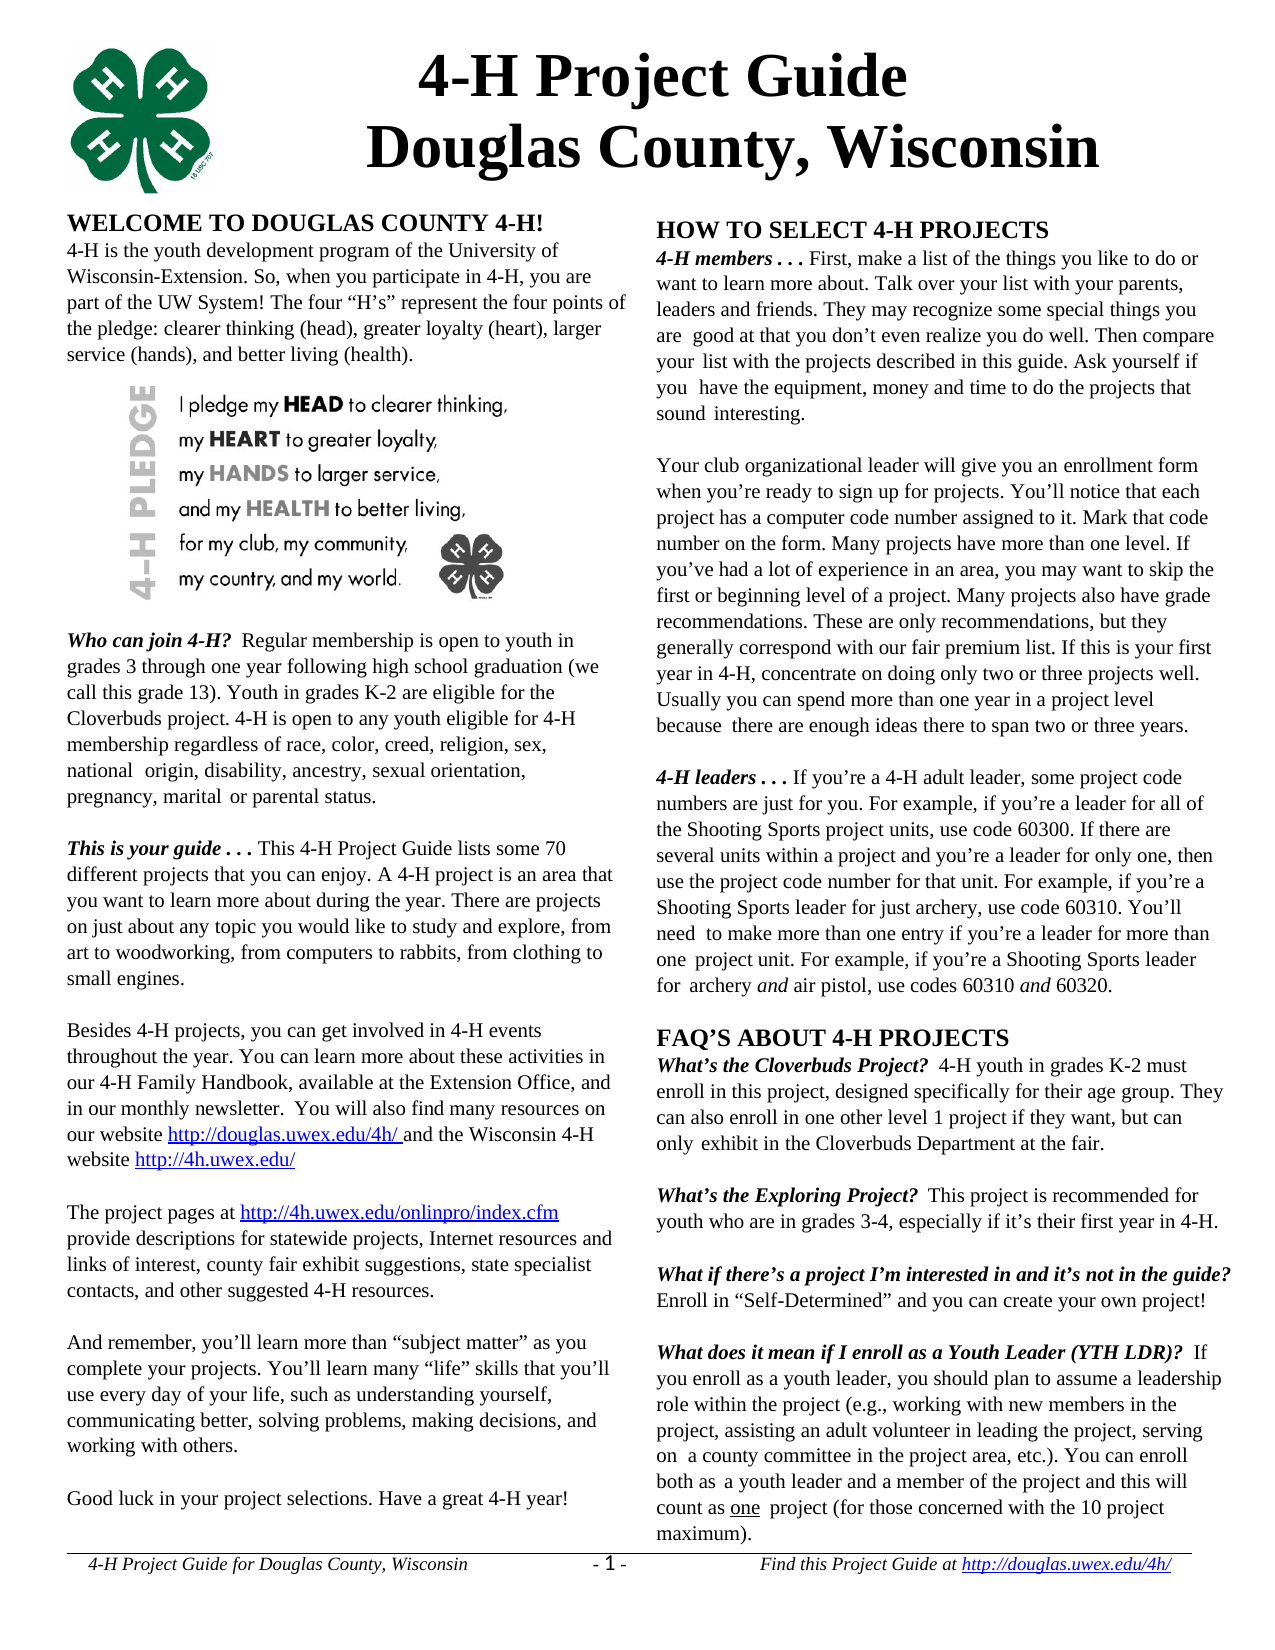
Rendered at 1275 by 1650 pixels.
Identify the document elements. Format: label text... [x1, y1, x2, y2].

text Enroll in “Self-Determined” and you can create your own project! [656, 1287, 1244, 1312]
text What if there’s a project I’m interested in and it’s not in the guide? [656, 1262, 1244, 1286]
text This is your guide . . . This 4-H Project Guide lists some 70 different projects that you can enjoy. A 4-H project is an area that you want to learn more about during the year. There are projects on just about any topic you would like to study and explore, from art to woodworking, from computers to rabbits, from clothing to small engines. [67, 836, 615, 990]
text Good luck in your project selections. Have a great 4-H year! [67, 1485, 627, 1509]
text 4-H Project Guide Douglas County, Wisconsin [366, 37, 1101, 181]
picture [106, 367, 541, 617]
subtitle HOW TO SELECT 4-H PROJECTS [656, 215, 1244, 243]
text Who can join 4-H? Regular membership is open to youth in grades 3 through one year following high school graduation (we call this grade 13). Youth in grades K-2 are eligible for the Cloverbuds project. 4-H is open to any youth eligible for 4-H membership regardless of race, color, creed, religion, sex, national origin, disability, ancestry, sexual orientation, pregnancy, marital or parental status. [67, 628, 615, 808]
subtitle FAQ’S ABOUT 4-H PROJECTS [656, 1023, 1244, 1051]
text And remember, you’ll learn more than “subject matter” as you complete your projects. You’ll learn many “life” skills that you’ll use every day of your life, such as understanding yourself, communicating better, solving problems, making decisions, and working with others. [67, 1330, 615, 1457]
text What does it mean if I enroll as a Youth Leader (YTH LDR)? If you enroll as a youth leader, you should plan to assume a leadership role within the project (e.g., working with new members in the project, assisting an adult volunteer in leading the project, serving on a county committee in the project area, etc.). You can enroll both as a youth leader and a member of the project and this will count as one project (for those concerned with the 10 project maximum). [656, 1340, 1227, 1545]
text Your club organizational leader will give you an enrollment form when you’re ready to sign up for projects. You’ll notice that each project has a computer code number assigned to it. Mark that code number on the form. Many projects have more than one level. If you’ve had a lot of experience in an area, you may want to skip the first or beginning level of a project. Many projects also have grade recommendations. These are only recommendations, but they generally correspond with our fair premium list. If this is your first year in 4-H, concentrate on doing only two or three projects well. Usually you can spend more than one year in a project level because there are enough ideas there to span two or three years. [656, 453, 1224, 737]
text Besides 4-H projects, you can get involved in 4-H events throughout the year. You can learn more about these activities in our 4-H Family Handbook, available at the Extension Office, and in our monthly newsletter. You will also find many resources on our website http://douglas.uwex.edu/4h/ and the Wisconsin 4-H website http://4h.uwex.edu/ [67, 1018, 615, 1171]
text 4-H is the youth development program of the University of Wisconsin-Extension. So, when you participate in 4-H, you are part of the UW System! The four “H’s” represent the four points of the pledge: clearer thinking (head), greater loyalty (heart), larger service (hands), and better living (health). [67, 238, 627, 366]
text 4-H members . . . First, make a list of the things you like to do or want to learn more about. Talk over your list with your parents, leaders and friends. They may recognize some special things you are good at that you don’t even realize you do well. Then compare your list with the projects described in this guide. Ask yourself if you have the equipment, money and time to do the projects that sound interesting. [656, 245, 1224, 425]
picture [68, 45, 216, 194]
text What’s the Cloverbuds Project? 4-H youth in grades K-2 must enroll in this project, designed specifically for their age group. They can also enroll in one other level 1 project if they want, but can only exhibit in the Cloverbuds Department at the fair. [656, 1053, 1224, 1155]
subtitle WELCOME TO DOUGLAS COUNTY 4-H! [67, 208, 627, 236]
text What’s the Exploring Project? This project is recommended for youth who are in grades 3-4, especially if it’s their first year in 4-H. [656, 1183, 1224, 1233]
text The project pages at http://4h.uwex.edu/onlinpro/index.cfm provide descriptions for statewide projects, Internet resources and links of interest, county fair exhibit suggestions, state specialist contacts, and other suggested 4-H resources. [67, 1200, 615, 1302]
text 4-H leaders . . . If you’re a 4-H adult leader, some project code numbers are just for you. For example, if you’re a leader for all of the Shooting Sports project units, use code 60300. If there are several units within a project and you’re a leader for only one, then use the project code number for that unit. For example, if you’re a Shooting Sports leader for just archery, use code 60310. You’ll need to make more than one entry if you’re a leader for more than one project unit. For example, if you’re a Shooting Sports leader for archery and air pistol, use codes 60310 and 60320. [656, 765, 1224, 997]
